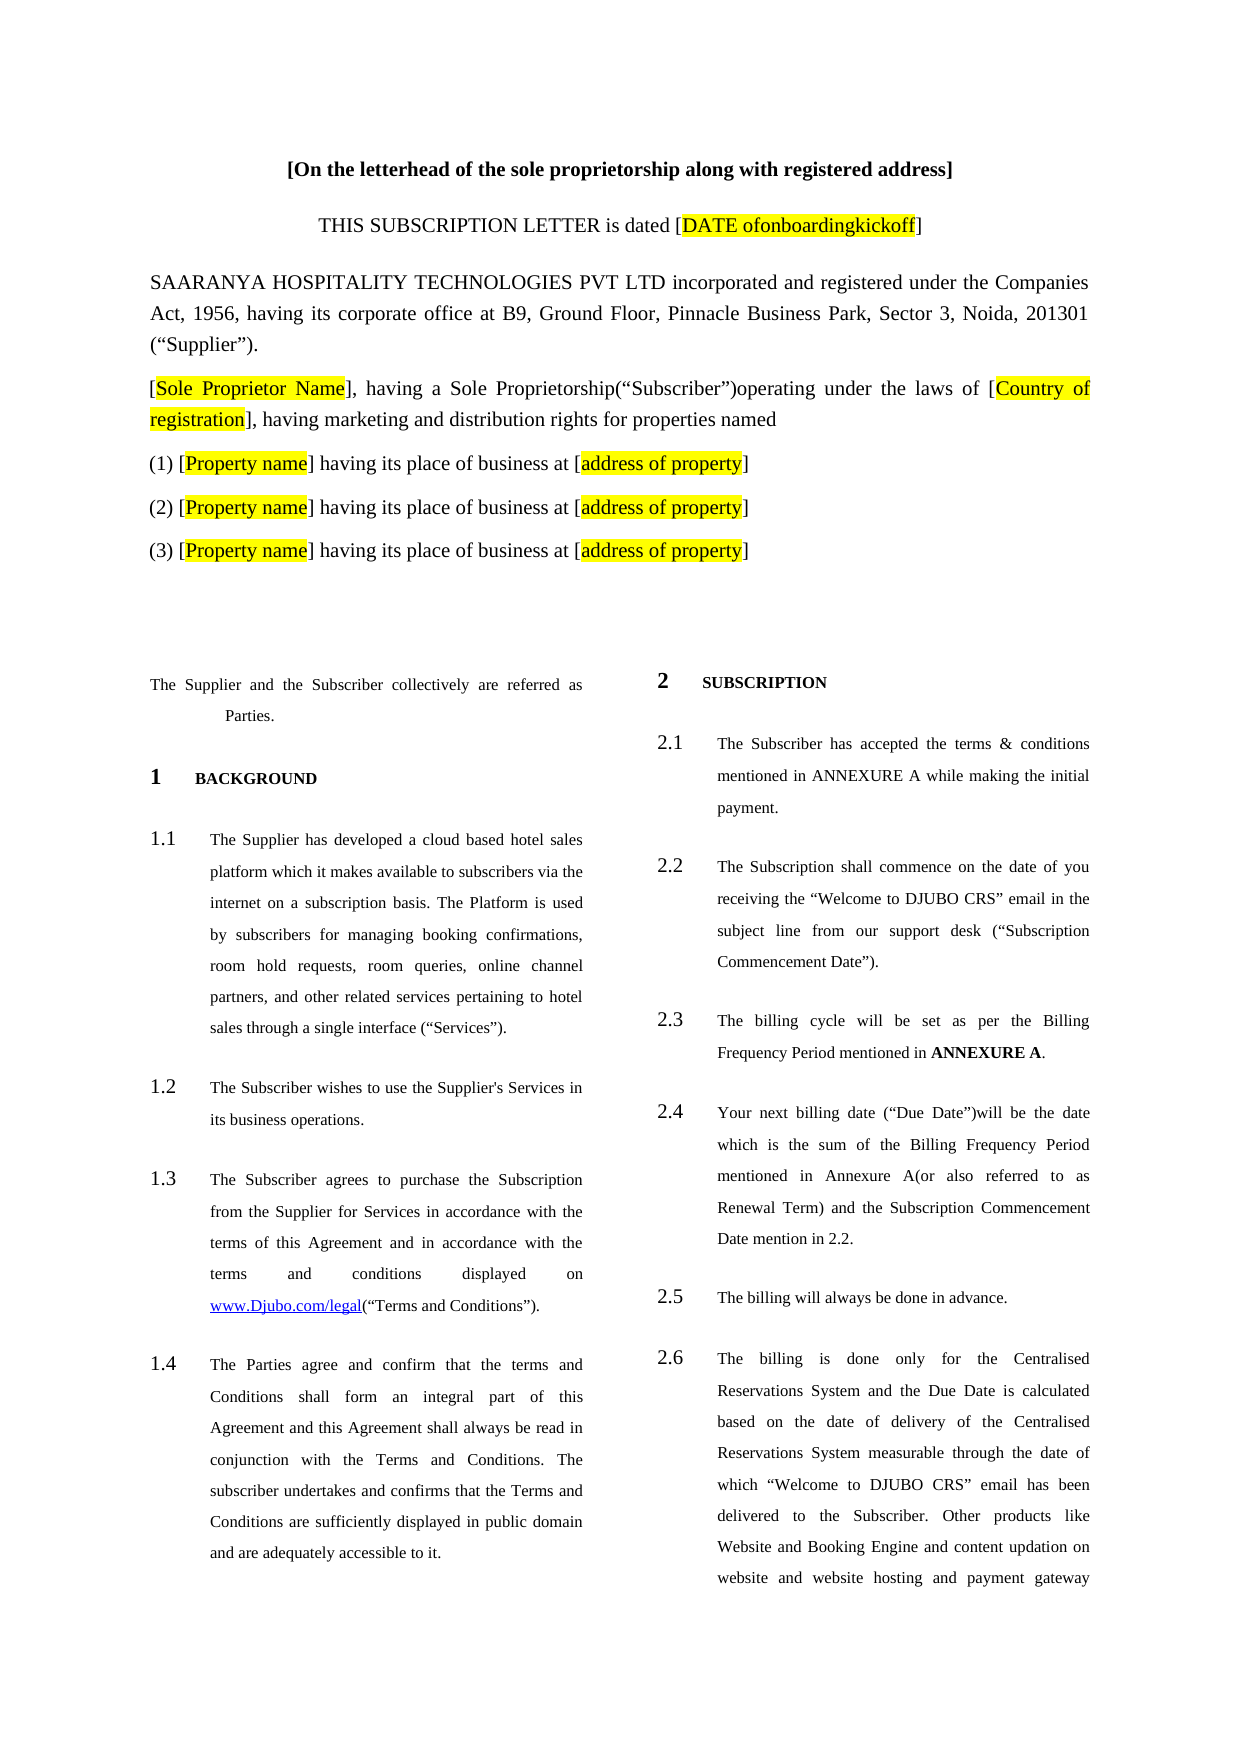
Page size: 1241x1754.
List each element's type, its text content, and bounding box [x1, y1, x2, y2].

subtitle SUBSCRIPTION [657, 662, 1090, 694]
list The Supplier and the Subscriber collectively are referred as Parties. [150, 662, 583, 725]
list SAARANYA HOSPITALITY TECHNOLOGIES PVT LTD incorporated and registered under the Companies Act, 1956, having its corporate office at B9, Ground Floor, Pinnacle Business Park, Sector 3, Noida, 201301 (“Supplier”). [150, 262, 1090, 356]
subtitle The Subscription shall commence on the date of you receiving the “Welcome to DJUBO CRS” email in the subject line from our support desk (“Subscription Commencement Date”). [657, 846, 1090, 971]
subtitle The Subscriber agrees to purchase the Subscription from the Supplier for Services in accordance with the terms of this Agreement and in accordance with the terms and conditions displayed on www.Djubo.com/legal(“Terms and Conditions”). [150, 1158, 583, 1314]
list [Sole Proprietor Name], having a Sole Proprietorship(“Subscriber”)operating under the laws of [Country of registration], having marketing and distribution rights for properties named [149, 369, 1090, 431]
subtitle The Supplier has developed a cloud based hotel sales platform which it makes available to subscribers via the internet on a subscription basis. The Platform is used by subscribers for managing booking confirmations, room hold requests, room queries, online channel partners, and other related services pertaining to hotel sales through a single interface (“Services”). [150, 819, 583, 1037]
subtitle The billing cycle will be set as per the Billing Frequency Period mentioned in ANNEXURE A. [657, 1000, 1090, 1062]
subtitle The Subscriber wishes to use the Supplier's Services in its business operations. [150, 1067, 583, 1129]
subtitle The Parties agree and confirm that the terms and Conditions shall form an integral part of this Agreement and this Agreement shall always be read in conjunction with the Terms and Conditions. The subscriber undertakes and confirms that the Terms and Conditions are sufficiently displayed in public domain and are adequately accessible to it. [150, 1344, 583, 1562]
list (3) [Property name] having its place of business at [address of property] [149, 531, 1090, 562]
subtitle The billing will always be done in advance. [657, 1277, 1090, 1308]
subtitle Your next billing date (“Due Date”)will be the date which is the sum of the Billing Frequency Period mentioned in Annexure A(or also referred to as Renewal Term) and the Subscription Commencement Date mention in 2.2. [657, 1092, 1090, 1248]
subtitle The Subscriber has accepted the terms & conditions mentioned in ANNEXURE A while making the initial payment. [657, 723, 1090, 817]
subtitle BACKGROUND [150, 758, 583, 789]
list (2) [Property name] having its place of business at [address of property] [149, 487, 1090, 519]
text THIS SUBSCRIPTION LETTER is dated [DATE ofonboardingkickoff] [150, 206, 1090, 237]
list (1) [Property name] having its place of business at [address of property] [149, 444, 1090, 475]
text [On the letterhead of the sole proprietorship along with registered address] [150, 150, 1090, 181]
